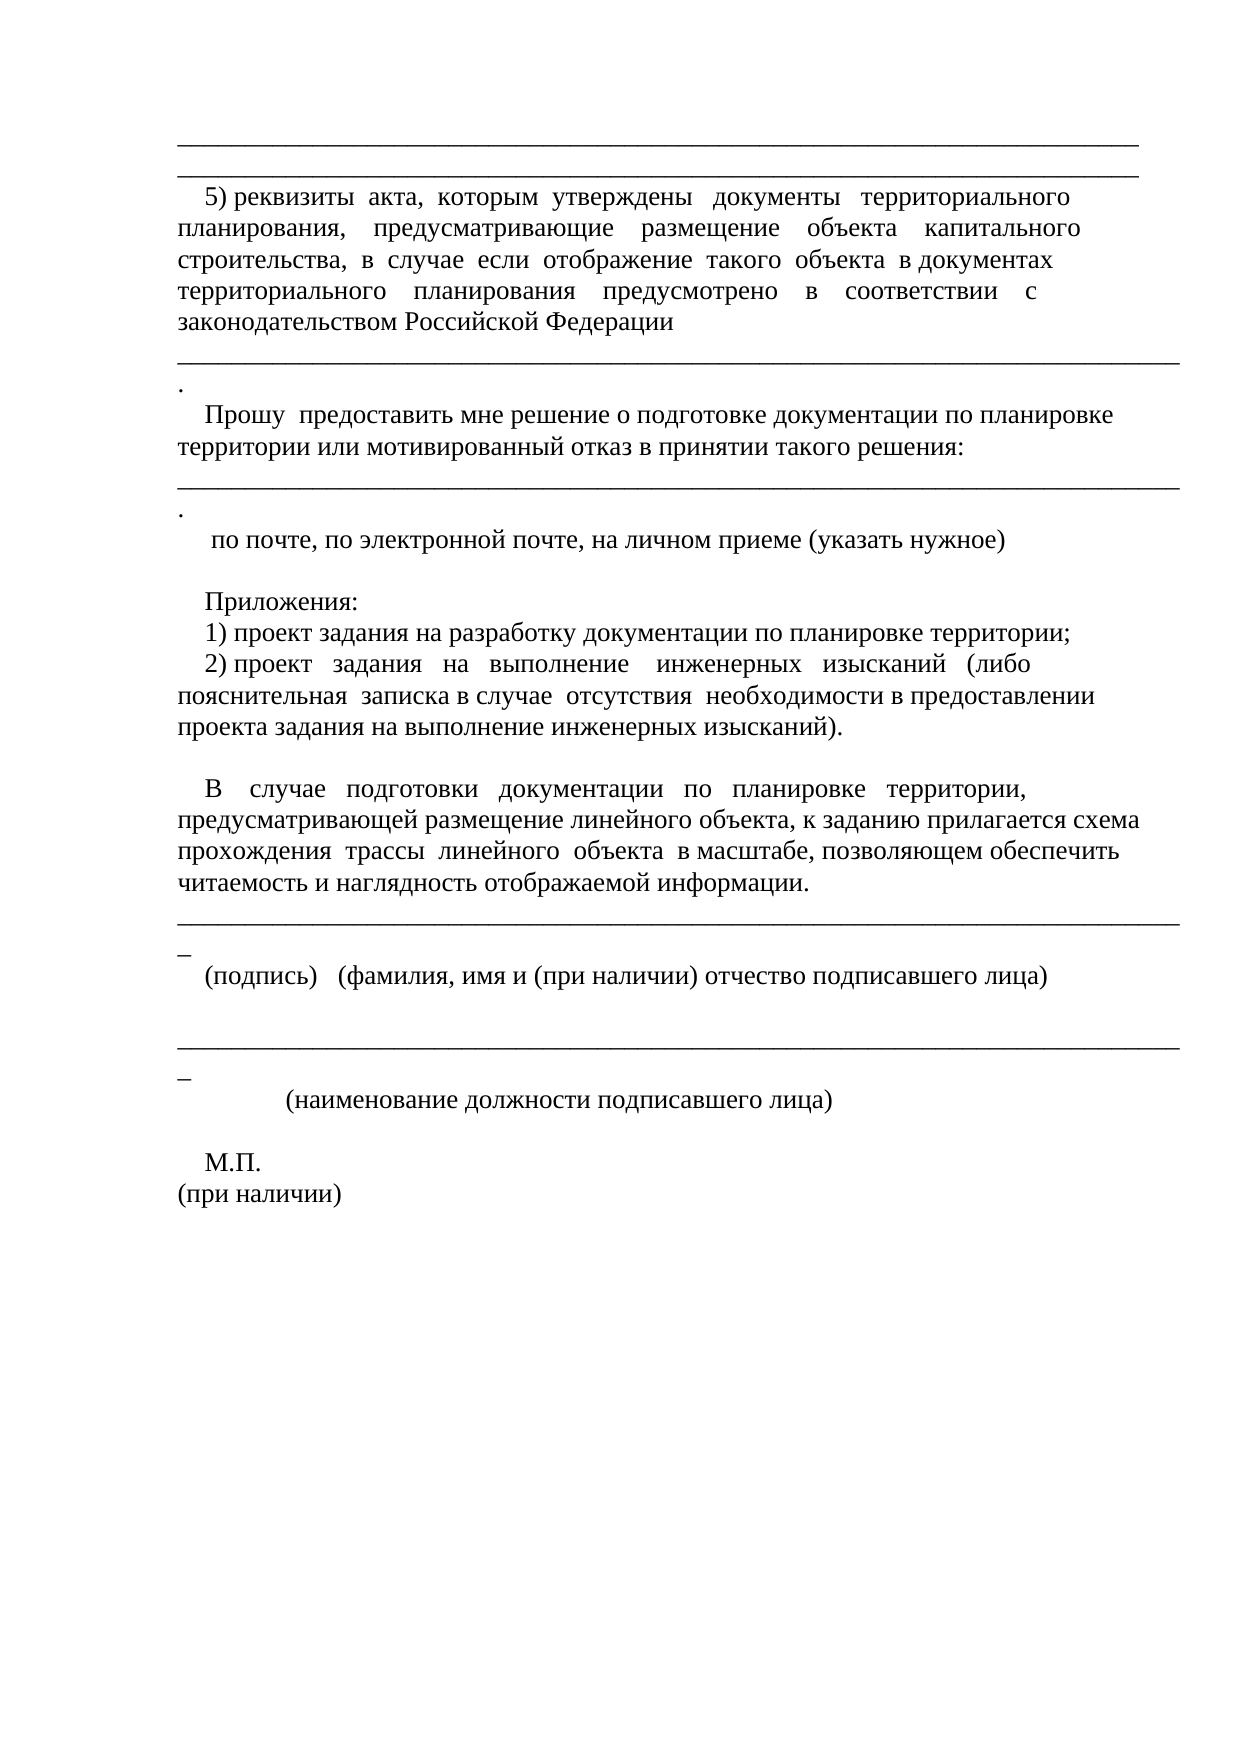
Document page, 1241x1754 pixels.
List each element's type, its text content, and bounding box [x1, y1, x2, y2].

text строительства, в случае если отображение такого объекта в документах [177, 243, 1181, 274]
text территориального планирования предусмотрено в соответствии с [177, 274, 1181, 305]
text проекта задания на выполнение инженерных изысканий). [177, 710, 1181, 741]
text (подпись) (фамилия, имя и (при наличии) отчество подписавшего лица) [177, 959, 1181, 990]
text 1) проект задания на разработку документации по планировке территории; [177, 616, 1181, 648]
text читаемость и наглядность отображаемой информации. [177, 866, 1181, 897]
text (наименование должности подписавшего лица) [177, 1084, 1181, 1115]
text Приложения: [177, 585, 1181, 616]
text Прошу предоставить мне решение о подготовке документации по планировке [177, 398, 1181, 429]
text М.П. [177, 1146, 1181, 1177]
text предусматривающей размещение линейного объекта, к заданию прилагается схема [177, 803, 1181, 834]
text пояснительная записка в случае отсутствия необходимости в предоставлении [177, 679, 1181, 710]
text планирования, предусматривающие размещение объекта капитального [177, 212, 1181, 243]
text (при наличии) [177, 1177, 1181, 1208]
text _______________________________________________________________________ [177, 118, 1181, 149]
text территории или мотивированный отказ в принятии такого решения: [177, 429, 1181, 461]
text __________________________________________________________________________. [177, 336, 1181, 398]
text ___________________________________________________________________________ [177, 897, 1181, 959]
text 5) реквизиты акта, которым утверждены документы территориального [177, 180, 1181, 212]
text В случае подготовки документации по планировке территории, [177, 772, 1181, 803]
text законодательством Российской Федерации [177, 305, 1181, 336]
text ___________________________________________________________________________ [177, 1021, 1181, 1084]
text по почте, по электронной почте, на личном приеме (указать нужное) [177, 523, 1181, 554]
text __________________________________________________________________________. [177, 461, 1181, 523]
text 2) проект задания на выполнение инженерных изысканий (либо [177, 648, 1181, 679]
text прохождения трассы линейного объекта в масштабе, позволяющем обеспечить [177, 834, 1181, 866]
text _______________________________________________________________________ [177, 149, 1181, 180]
